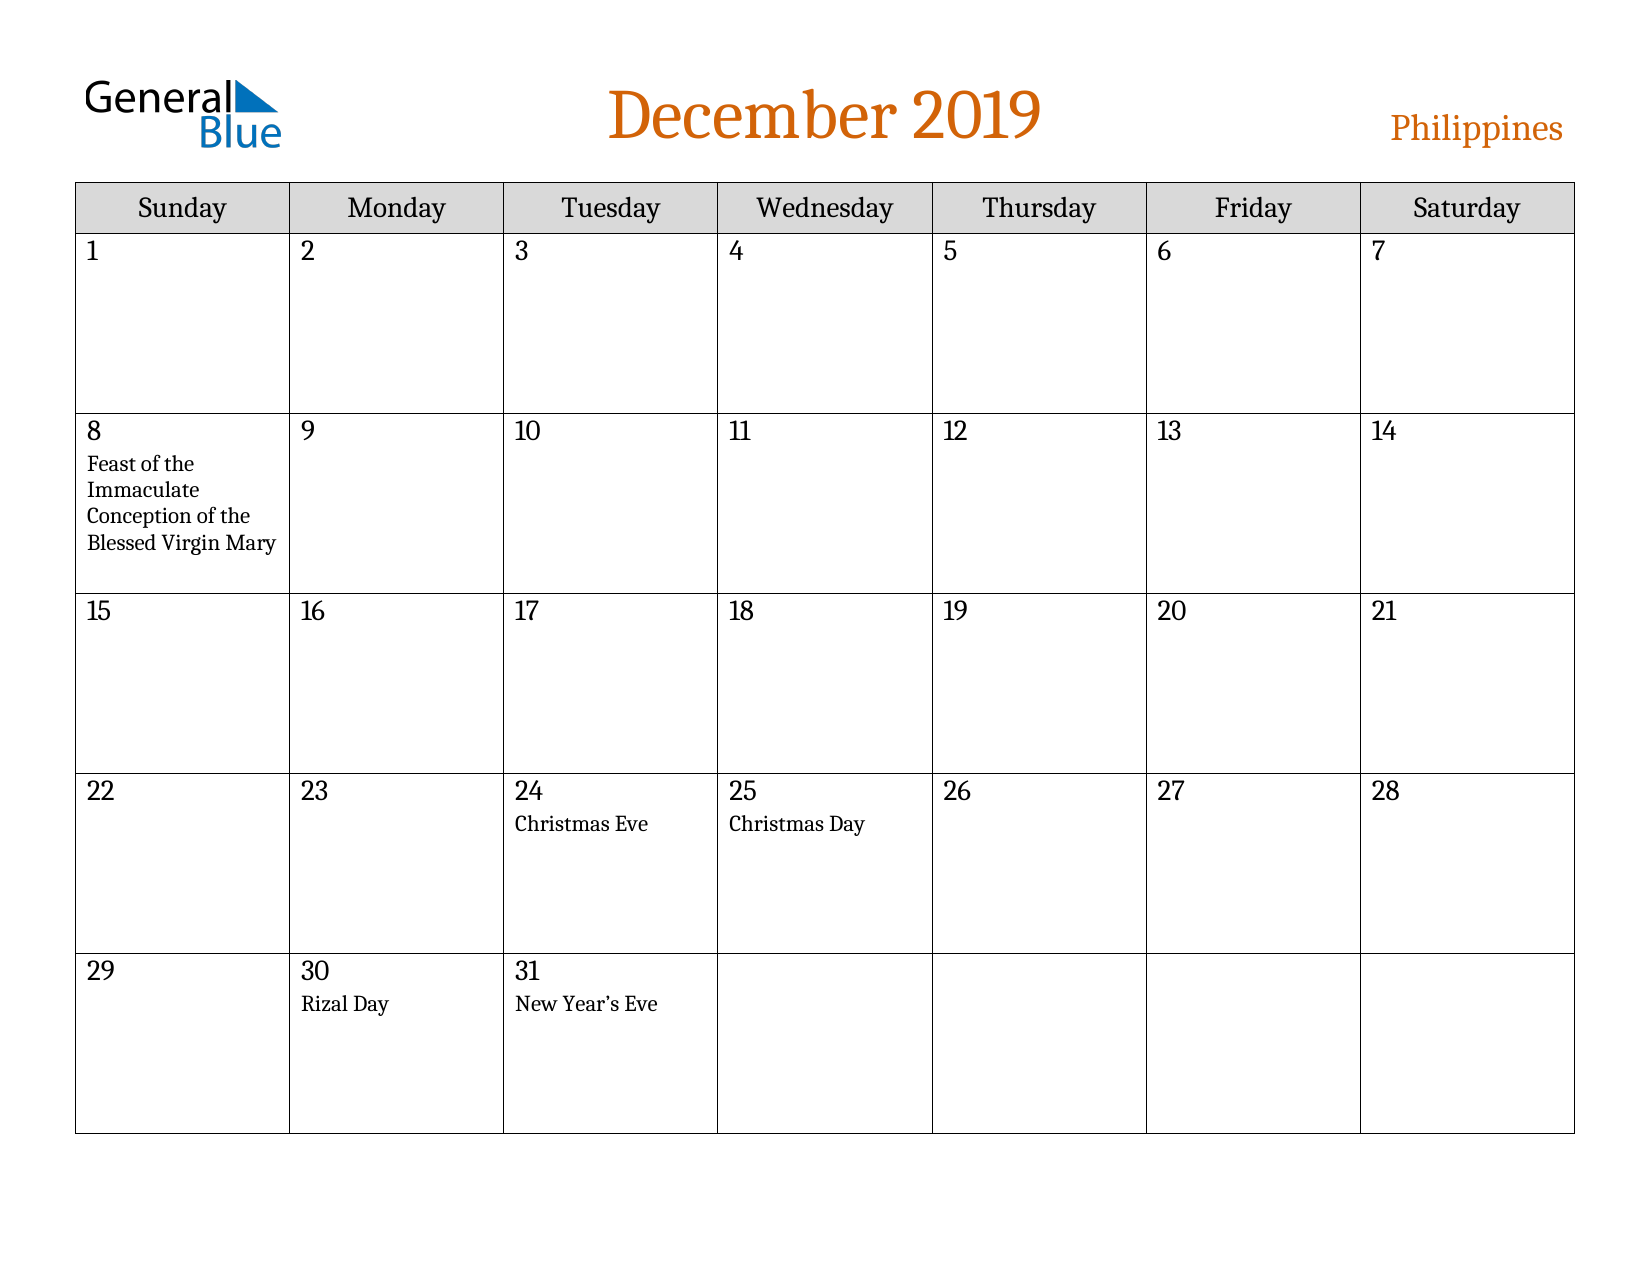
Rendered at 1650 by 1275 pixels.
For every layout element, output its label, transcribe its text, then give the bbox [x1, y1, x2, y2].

table_cell [290, 810, 503, 953]
table_cell 20 [1147, 594, 1360, 630]
table_cell 21 [1361, 594, 1574, 630]
table_cell [1147, 810, 1360, 953]
table_cell 30 [290, 954, 503, 990]
table_header [76, 75, 503, 182]
table_cell [76, 810, 289, 953]
table_cell Saturday [1361, 183, 1574, 233]
table_cell New Year’s Eve [504, 990, 717, 1133]
table_cell 23 [290, 774, 503, 810]
table_cell Feast of the Immaculate Conception of the Blessed Virgin Mary [76, 450, 289, 593]
table_cell 11 [718, 414, 932, 450]
table_cell 26 [933, 774, 1146, 810]
table_cell [76, 990, 289, 1133]
table_cell 29 [76, 954, 289, 990]
table_cell [1147, 954, 1360, 990]
table_cell 8 [76, 414, 289, 450]
table_cell [718, 450, 932, 593]
table_cell 19 [933, 594, 1146, 630]
table_cell [1361, 450, 1574, 593]
table_cell [933, 630, 1146, 773]
table_cell Wednesday [718, 183, 932, 233]
table_cell 5 [933, 234, 1146, 270]
table_cell Rizal Day [290, 990, 503, 1133]
table_header Philippines [1146, 75, 1574, 182]
table_cell [933, 270, 1146, 413]
table_cell [933, 954, 1146, 990]
table_cell [504, 630, 717, 773]
table_cell [1361, 954, 1574, 990]
table_cell [933, 810, 1146, 953]
table_cell [718, 954, 932, 990]
table_cell 9 [290, 414, 503, 450]
table_cell 13 [1147, 414, 1360, 450]
table_cell 3 [504, 234, 717, 270]
table_cell 22 [76, 774, 289, 810]
table_cell 15 [76, 594, 289, 630]
table_cell 6 [1147, 234, 1360, 270]
table_cell 28 [1361, 774, 1574, 810]
table_cell [1361, 630, 1574, 773]
table_cell [290, 450, 503, 593]
table_cell [76, 270, 289, 413]
table_cell Friday [1147, 183, 1360, 233]
table_cell 1 [76, 234, 289, 270]
table_cell 14 [1361, 414, 1574, 450]
table_cell [1361, 810, 1574, 953]
table_cell [504, 270, 717, 413]
table_cell 24 [504, 774, 717, 810]
picture [86, 80, 281, 148]
table_cell Christmas Day [718, 810, 932, 953]
table_cell 12 [933, 414, 1146, 450]
table_cell [933, 450, 1146, 593]
table_cell 17 [504, 594, 717, 630]
table_cell [290, 630, 503, 773]
table_cell [1361, 270, 1574, 413]
table_cell [1147, 450, 1360, 593]
table_cell 10 [504, 414, 717, 450]
table_cell Thursday [933, 183, 1146, 233]
table_cell 25 [718, 774, 932, 810]
table_cell [76, 630, 289, 773]
table_cell [933, 990, 1146, 1133]
table_cell 27 [1147, 774, 1360, 810]
table_cell 16 [290, 594, 503, 630]
table_cell [1147, 630, 1360, 773]
table_cell [718, 270, 932, 413]
table_cell [1361, 990, 1574, 1133]
table_cell 18 [718, 594, 932, 630]
table_cell [504, 450, 717, 593]
table_cell 31 [504, 954, 717, 990]
table_cell [718, 630, 932, 773]
table_cell [290, 270, 503, 413]
table_cell 7 [1361, 234, 1574, 270]
table_header December 2019 [504, 75, 1146, 182]
table_cell [1147, 270, 1360, 413]
table_cell 4 [718, 234, 932, 270]
table_cell 2 [290, 234, 503, 270]
table_cell [718, 990, 932, 1133]
table_cell Christmas Eve [504, 810, 717, 953]
table_cell Monday [290, 183, 503, 233]
table_cell Sunday [76, 183, 289, 233]
table_cell [1147, 990, 1360, 1133]
table_cell Tuesday [504, 183, 717, 233]
